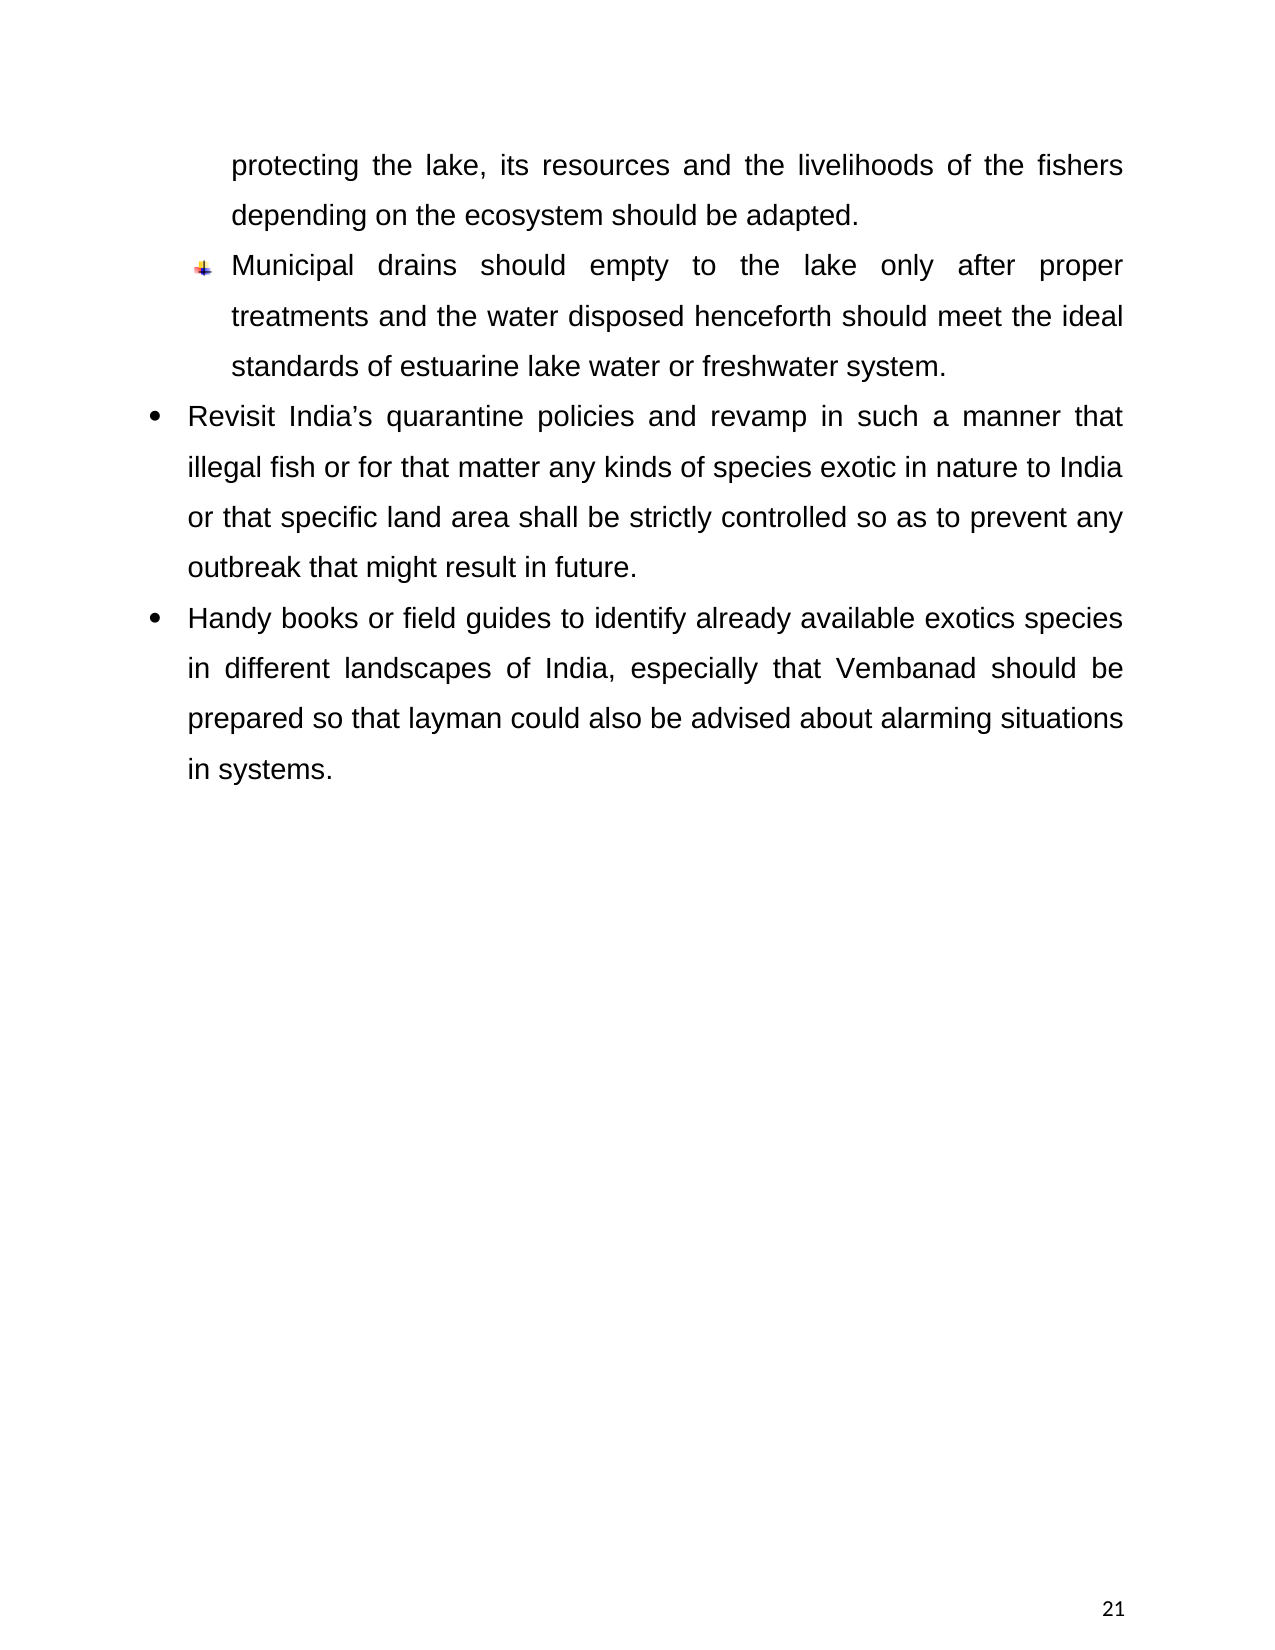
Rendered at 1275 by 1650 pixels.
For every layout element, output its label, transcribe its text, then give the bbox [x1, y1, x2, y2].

list Municipal drains should empty to the lake only after proper treatments and the water disposed henceforth should meet the ideal standards of estuarine lake water or freshwater system. [194, 248, 1125, 382]
list Revisit India’s quarantine policies and revamp in such a manner that illegal fish or for that matter any kinds of species exotic in nature to India or that specific land area shall be strictly controlled so as to prevent any outbreak that might result in future. [150, 399, 1125, 584]
picture [194, 259, 212, 276]
list Handy books or field guides to identify already available exotics species in different landscapes of India, especially that Vembanad should be prepared so that layman could also be advised about alarming situations in systems. [150, 601, 1125, 785]
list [194, 148, 1125, 232]
